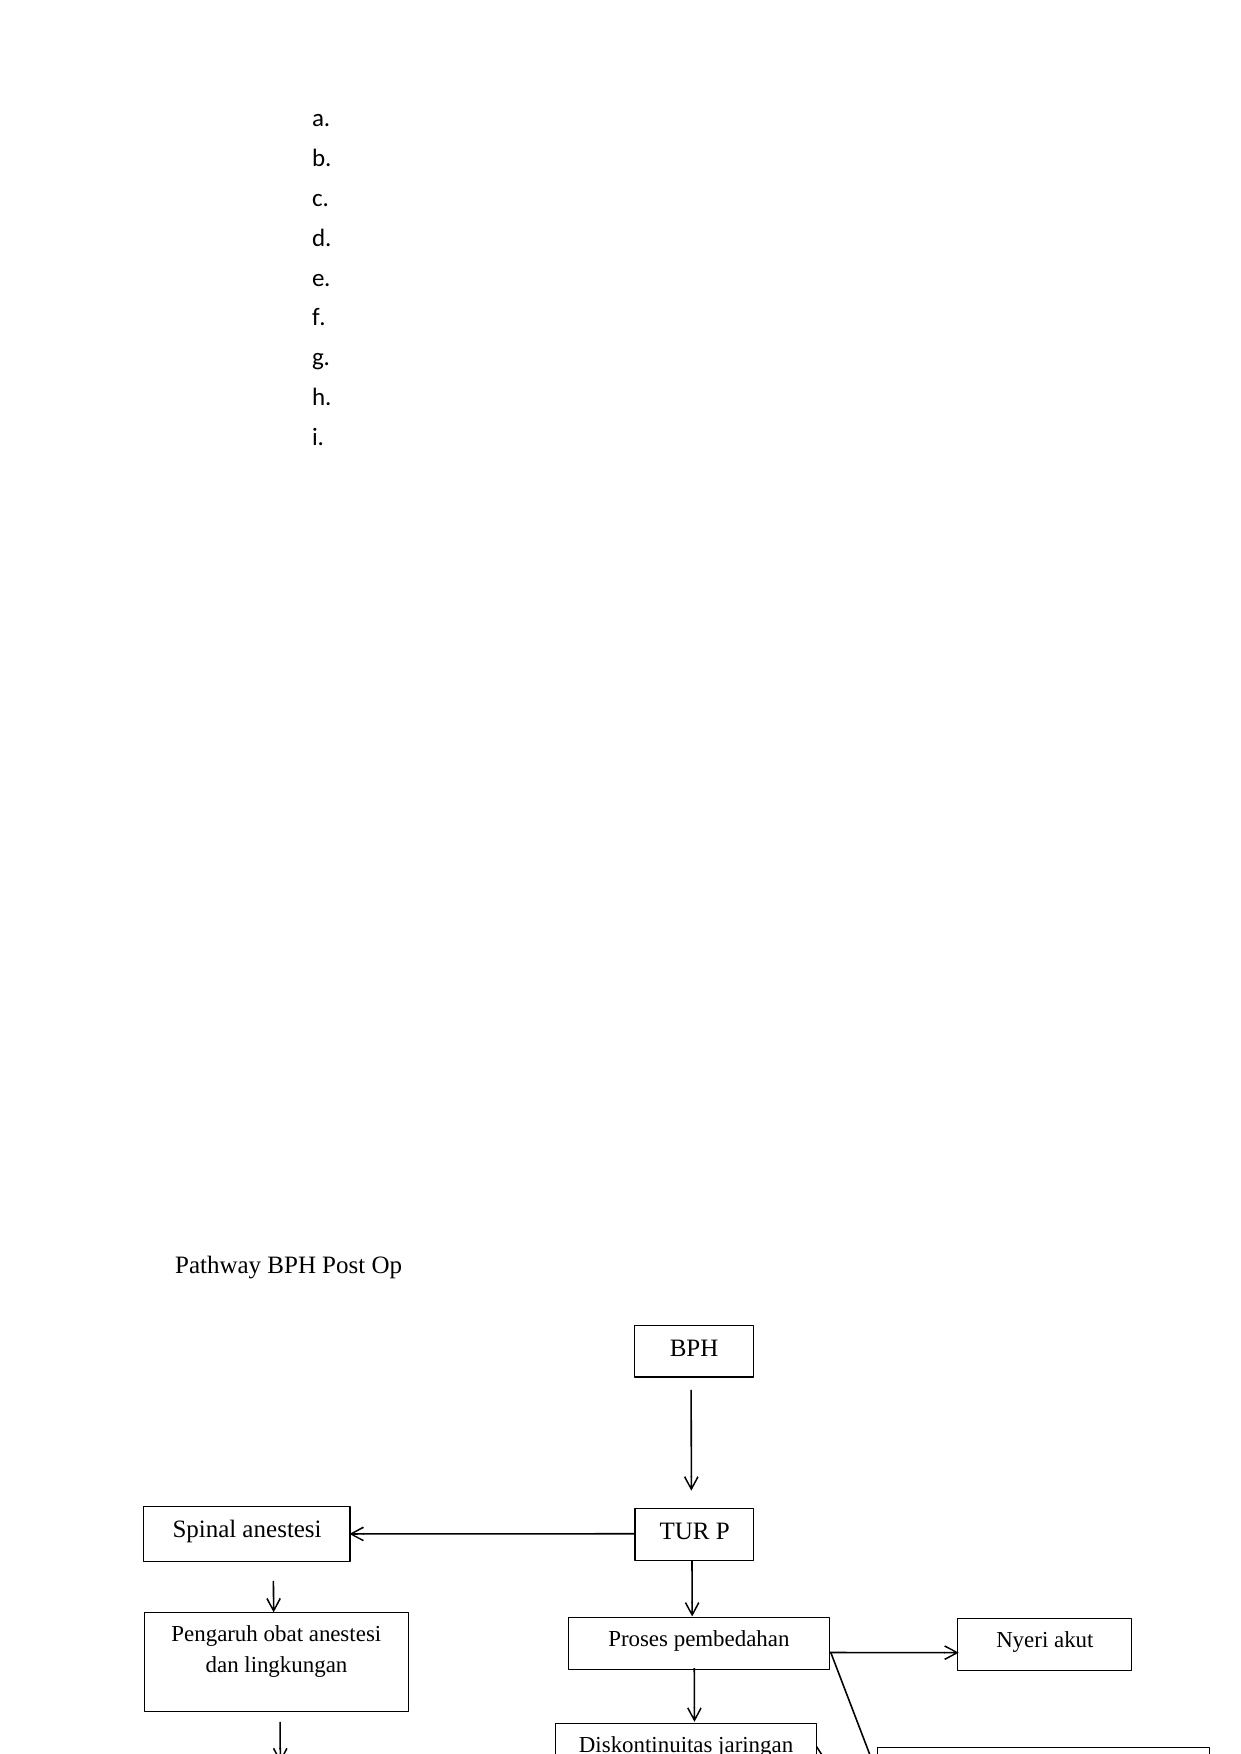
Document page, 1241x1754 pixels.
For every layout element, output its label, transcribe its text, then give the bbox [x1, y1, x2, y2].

text Pathway BPH Post Op [175, 1250, 1119, 1278]
